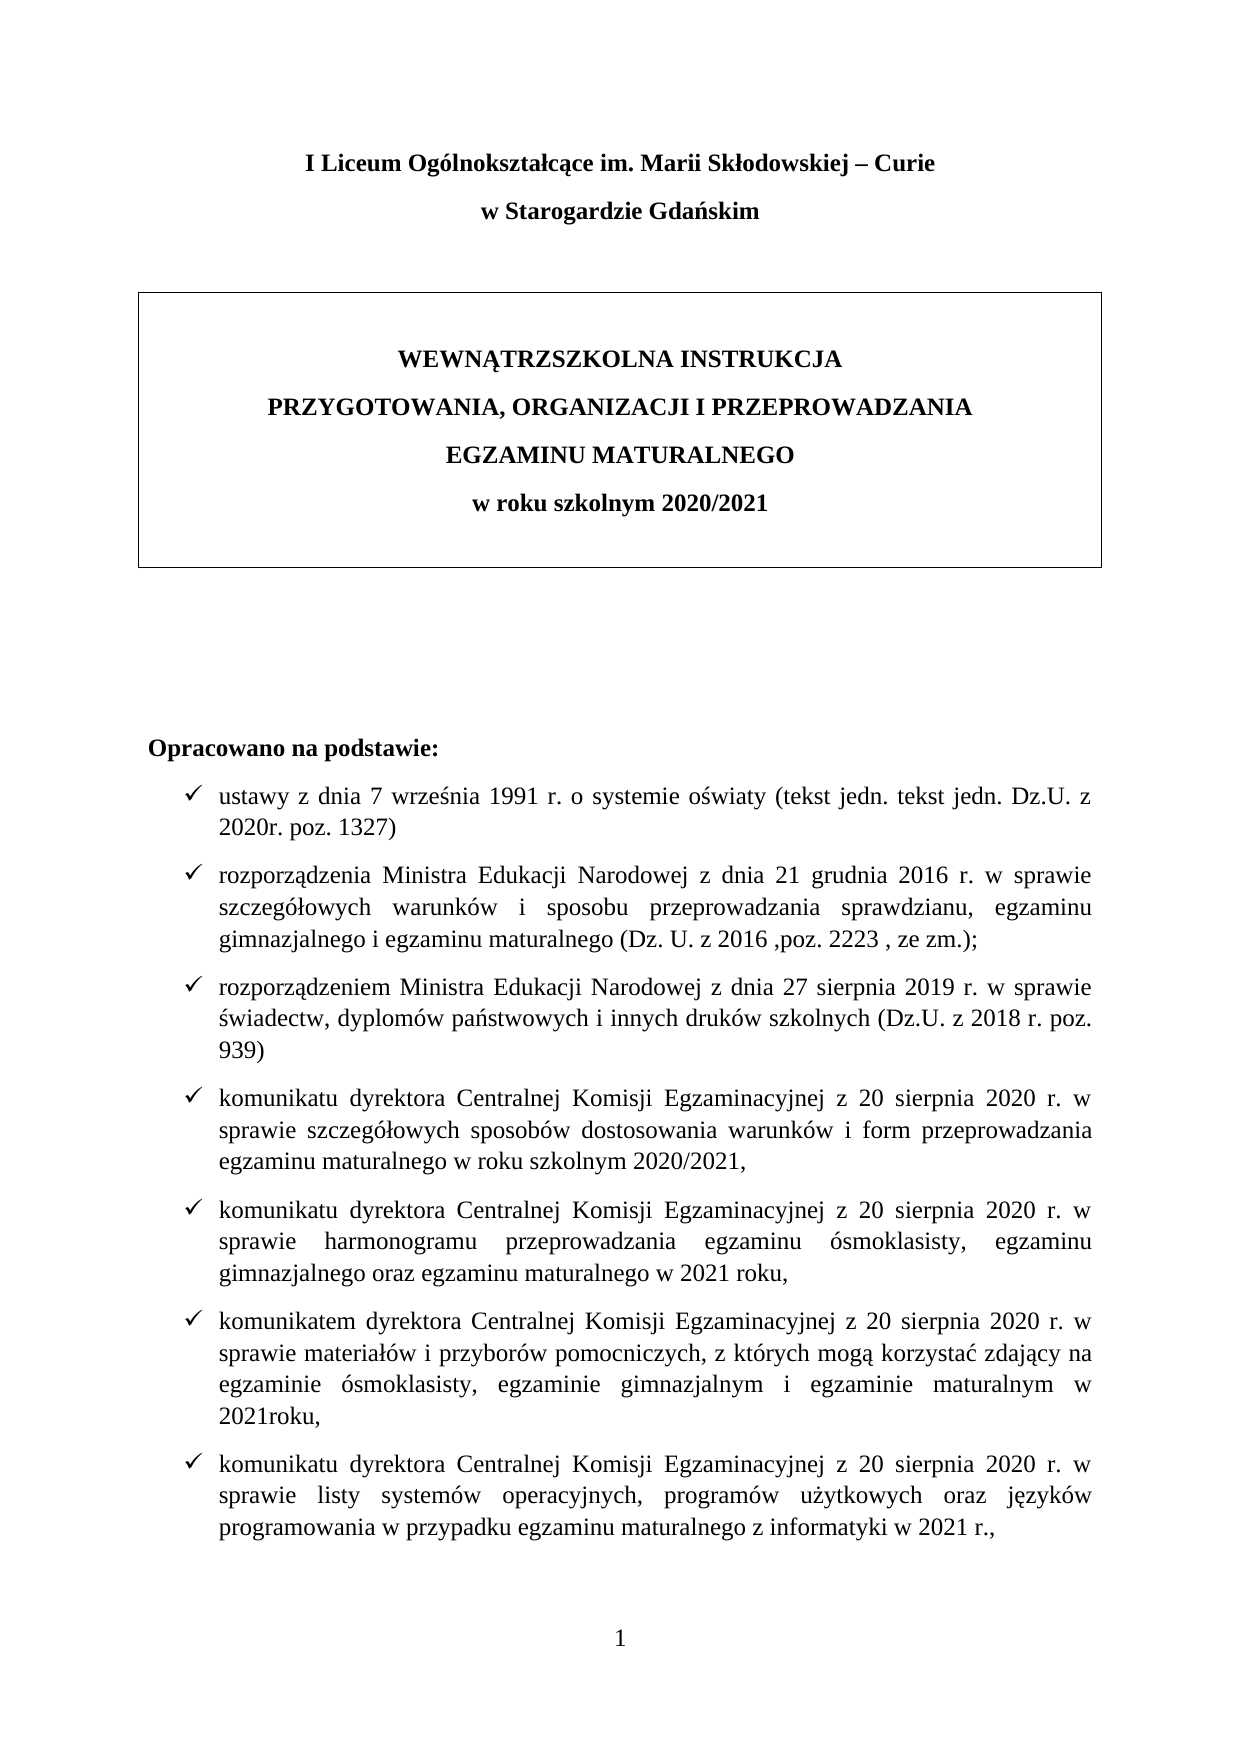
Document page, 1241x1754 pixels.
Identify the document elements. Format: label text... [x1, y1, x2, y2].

text w roku szkolnym 2020/2021 [139, 485, 1101, 517]
list komunikatu dyrektora Centralnej Komisji Egzaminacyjnej z 20 sierpnia 2020 r. w sprawie harmonogramu przeprowadzania egzaminu ósmoklasisty, egzaminu gimnazjalnego oraz egzaminu maturalnego w 2021 roku, [183, 1195, 1093, 1287]
text w Starogardzie Gdańskim [148, 196, 1093, 224]
text EGZAMINU MATURALNEGO [139, 437, 1101, 469]
list komunikatem dyrektora Centralnej Komisji Egzaminacyjnej z 20 sierpnia 2020 r. w sprawie materiałów i przyborów pomocniczych, z których mogą korzystać zdający na egzaminie ósmoklasisty, egzaminie gimnazjalnym i egzaminie maturalnym w 2021roku, [183, 1306, 1093, 1429]
list ustawy z dnia 7 września 1991 r. o systemie oświaty (tekst jedn. tekst jedn. Dz.U. z 2020r. poz. 1327) [183, 781, 1093, 841]
list rozporządzenia Ministra Edukacji Narodowej z dnia 21 grudnia 2016 r. w sprawie szczegółowych warunków i sposobu przeprowadzania sprawdzianu, egzaminu gimnazjalnego i egzaminu maturalnego (Dz. U. z 2016 ,poz. 2223 , ze zm.); [183, 861, 1093, 952]
text PRZYGOTOWANIA, ORGANIZACJI I PRZEPROWADZANIA [139, 389, 1101, 421]
text Opracowano na podstawie: [148, 733, 1093, 761]
text I Liceum Ogólnokształcące im. Marii Skłodowskiej – Curie [148, 148, 1093, 176]
list komunikatu dyrektora Centralnej Komisji Egzaminacyjnej z 20 sierpnia 2020 r. w sprawie szczegółowych sposobów dostosowania warunków i form przeprowadzania egzaminu maturalnego w roku szkolnym 2020/2021, [183, 1083, 1093, 1175]
list rozporządzeniem Ministra Edukacji Narodowej z dnia 27 sierpnia 2019 r. w sprawie świadectw, dyplomów państwowych i innych druków szkolnych (Dz.U. z 2018 r. poz. 939) [183, 972, 1093, 1064]
text WEWNĄTRZSZKOLNA INSTRUKCJA [139, 341, 1101, 372]
list komunikatu dyrektora Centralnej Komisji Egzaminacyjnej z 20 sierpnia 2020 r. w sprawie listy systemów operacyjnych, programów użytkowych oraz języków programowania w przypadku egzaminu maturalnego z informatyki w 2021 r., [183, 1449, 1093, 1541]
